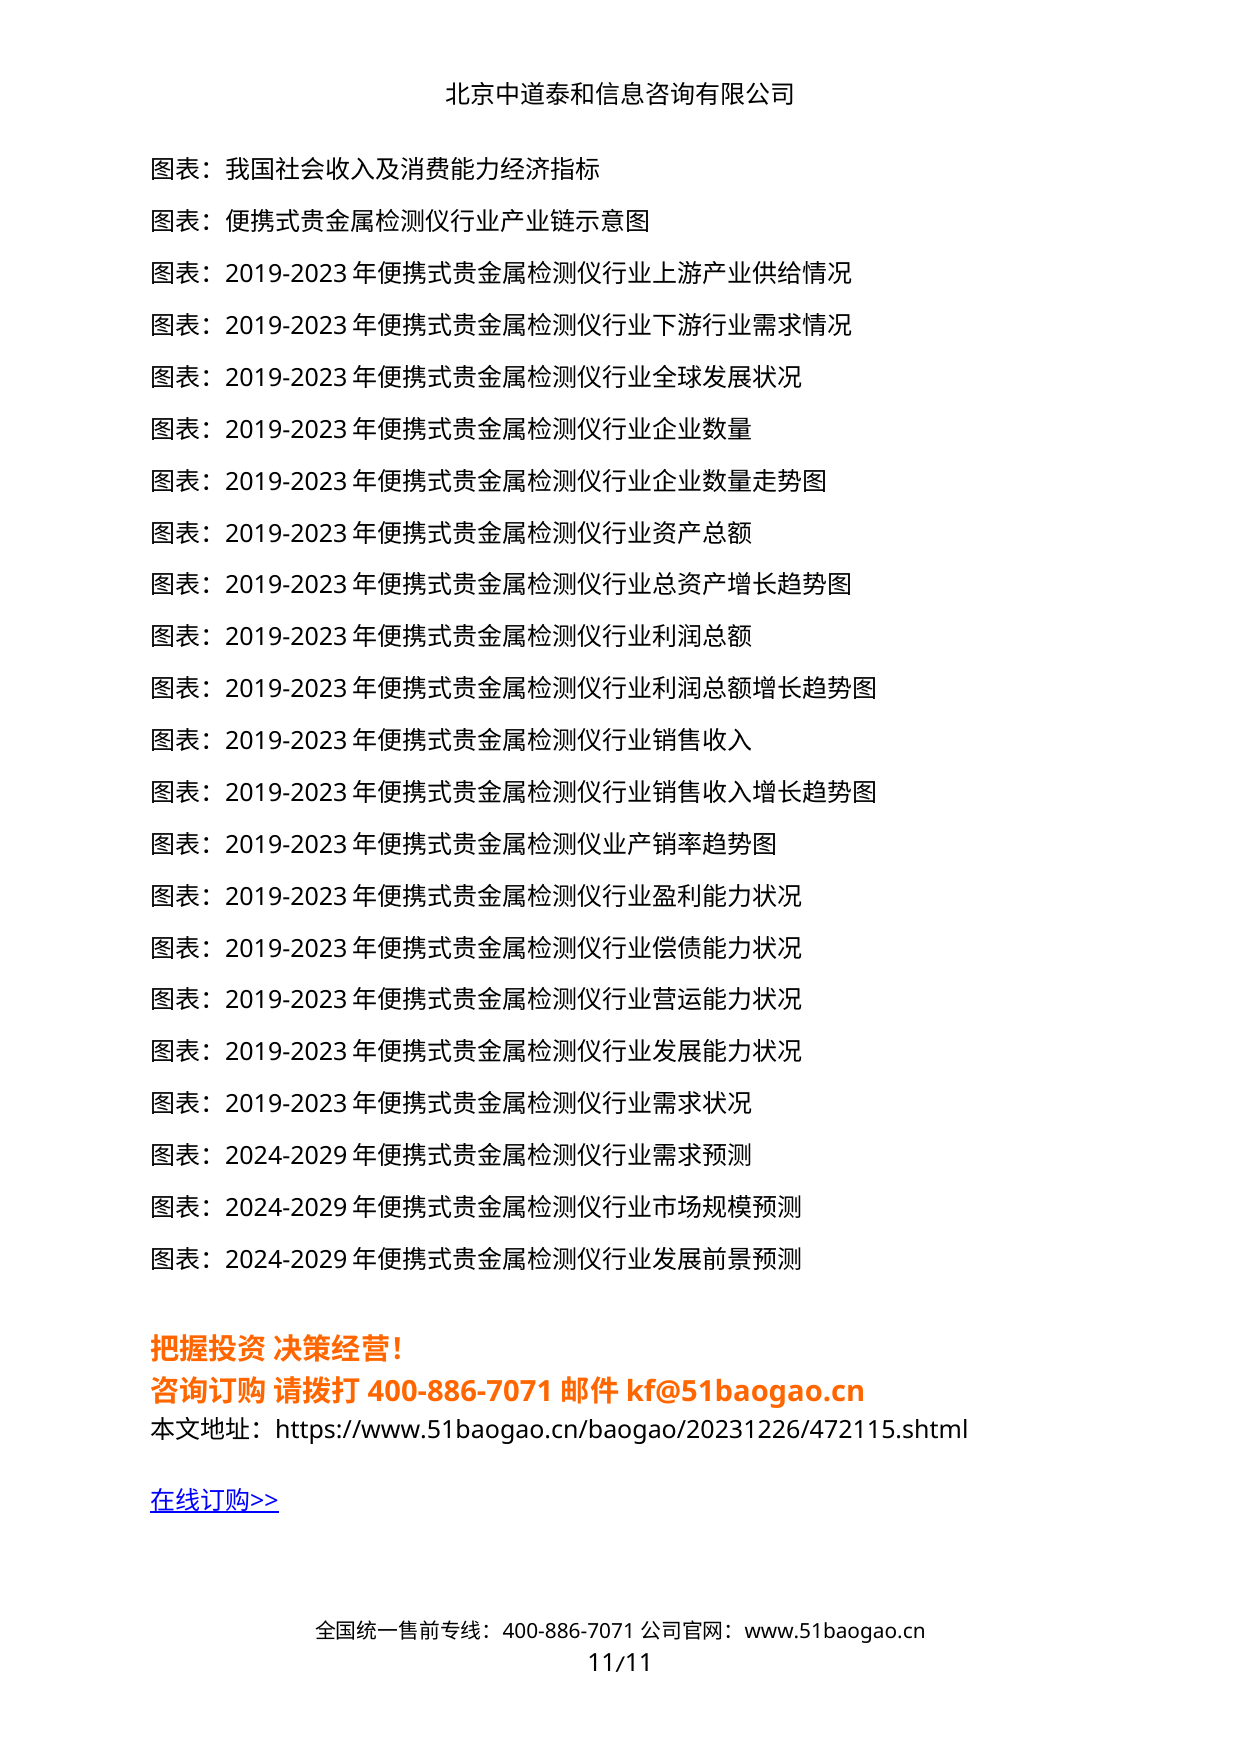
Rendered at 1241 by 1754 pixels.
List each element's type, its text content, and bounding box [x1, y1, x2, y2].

text 图表：2019-2023年便携式贵金属检测仪行业利润总额增长趋势图 [150, 669, 1090, 705]
text 把握投资 决策经营！咨询订购 请拨打 400-886-7071 邮件 kf@51baogao.cn本文地址：https://www.51baogao.cn/baogao/20231226/472115.shtml [150, 1291, 1090, 1446]
text 图表：2019-2023年便携式贵金属检测仪行业资产总额 [150, 513, 1090, 549]
text 图表：2024-2029年便携式贵金属检测仪行业需求预测 [150, 1136, 1090, 1172]
text 图表：2019-2023年便携式贵金属检测仪行业销售收入 [150, 721, 1090, 757]
text 图表：2019-2023年便携式贵金属检测仪行业企业数量走势图 [150, 461, 1090, 497]
text 图表：2019-2023年便携式贵金属检测仪行业发展能力状况 [150, 1032, 1090, 1068]
text 图表：2019-2023年便携式贵金属检测仪行业企业数量 [150, 409, 1090, 446]
text 图表：2019-2023年便携式贵金属检测仪行业利润总额 [150, 617, 1090, 653]
text 图表：2019-2023年便携式贵金属检测仪业产销率趋势图 [150, 824, 1090, 861]
text 在线订购>> [150, 1446, 1090, 1517]
text 图表：我国社会收入及消费能力经济指标 [150, 150, 1090, 186]
text 图表：2019-2023年便携式贵金属检测仪行业上游产业供给情况 [150, 254, 1090, 290]
text 图表：2019-2023年便携式贵金属检测仪行业偿债能力状况 [150, 928, 1090, 964]
text 图表：2019-2023年便携式贵金属检测仪行业全球发展状况 [150, 357, 1090, 394]
text 图表：2024-2029年便携式贵金属检测仪行业发展前景预测 [150, 1239, 1090, 1276]
text 图表：便携式贵金属检测仪行业产业链示意图 [150, 202, 1090, 238]
text 图表：2019-2023年便携式贵金属检测仪行业销售收入增长趋势图 [150, 772, 1090, 809]
text 图表：2019-2023年便携式贵金属检测仪行业需求状况 [150, 1084, 1090, 1120]
text 图表：2019-2023年便携式贵金属检测仪行业下游行业需求情况 [150, 306, 1090, 342]
text 图表：2024-2029年便携式贵金属检测仪行业市场规模预测 [150, 1187, 1090, 1224]
text 图表：2019-2023年便携式贵金属检测仪行业总资产增长趋势图 [150, 565, 1090, 601]
text 图表：2019-2023年便携式贵金属检测仪行业营运能力状况 [150, 980, 1090, 1016]
text 图表：2019-2023年便携式贵金属检测仪行业盈利能力状况 [150, 876, 1090, 912]
